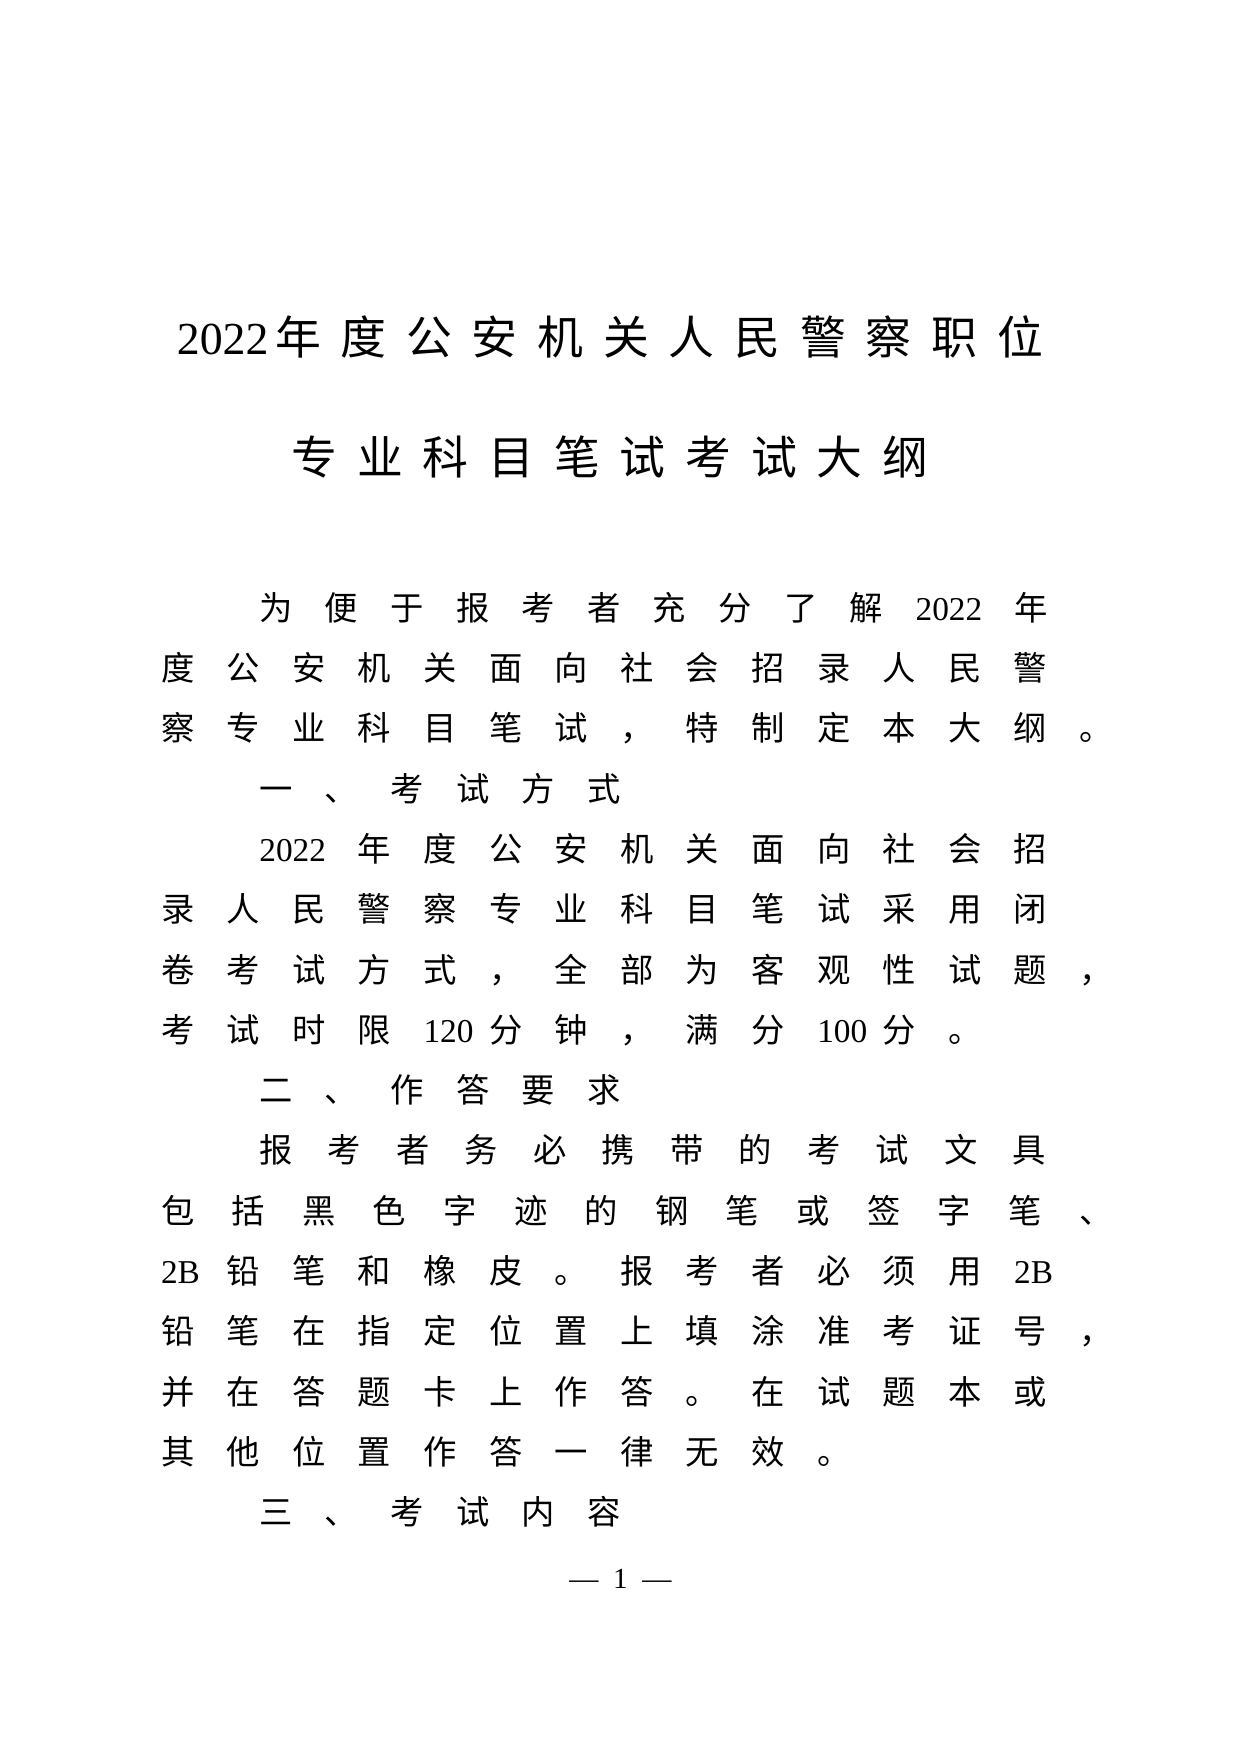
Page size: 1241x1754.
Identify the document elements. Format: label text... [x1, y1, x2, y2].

text 三、考试内容 [161, 1480, 1079, 1540]
text 专业科目笔试考试大纲 [161, 394, 1079, 515]
text 2022年度公安机关面向社会招录人民警察专业科目笔试采用闭卷考试方式，全部为客观性试题，考试时限120分钟，满分100分。 [161, 817, 1079, 1058]
text 为便于报考者充分了解2022年度公安机关面向社会招录人民警察专业科目笔试，特制定本大纲。 [161, 575, 1079, 756]
text 2022年度公安机关人民警察职位 [161, 274, 1079, 394]
text 二、作答要求 [161, 1058, 1079, 1118]
text 一、考试方式 [161, 756, 1079, 817]
text 报考者务必携带的考试文具包括黑色字迹的钢笔或签字笔、2B铅笔和橡皮。报考者必须用2B铅笔在指定位置上填涂准考证号，并在答题卡上作答。在试题本或其他位置作答一律无效。 [161, 1118, 1079, 1480]
